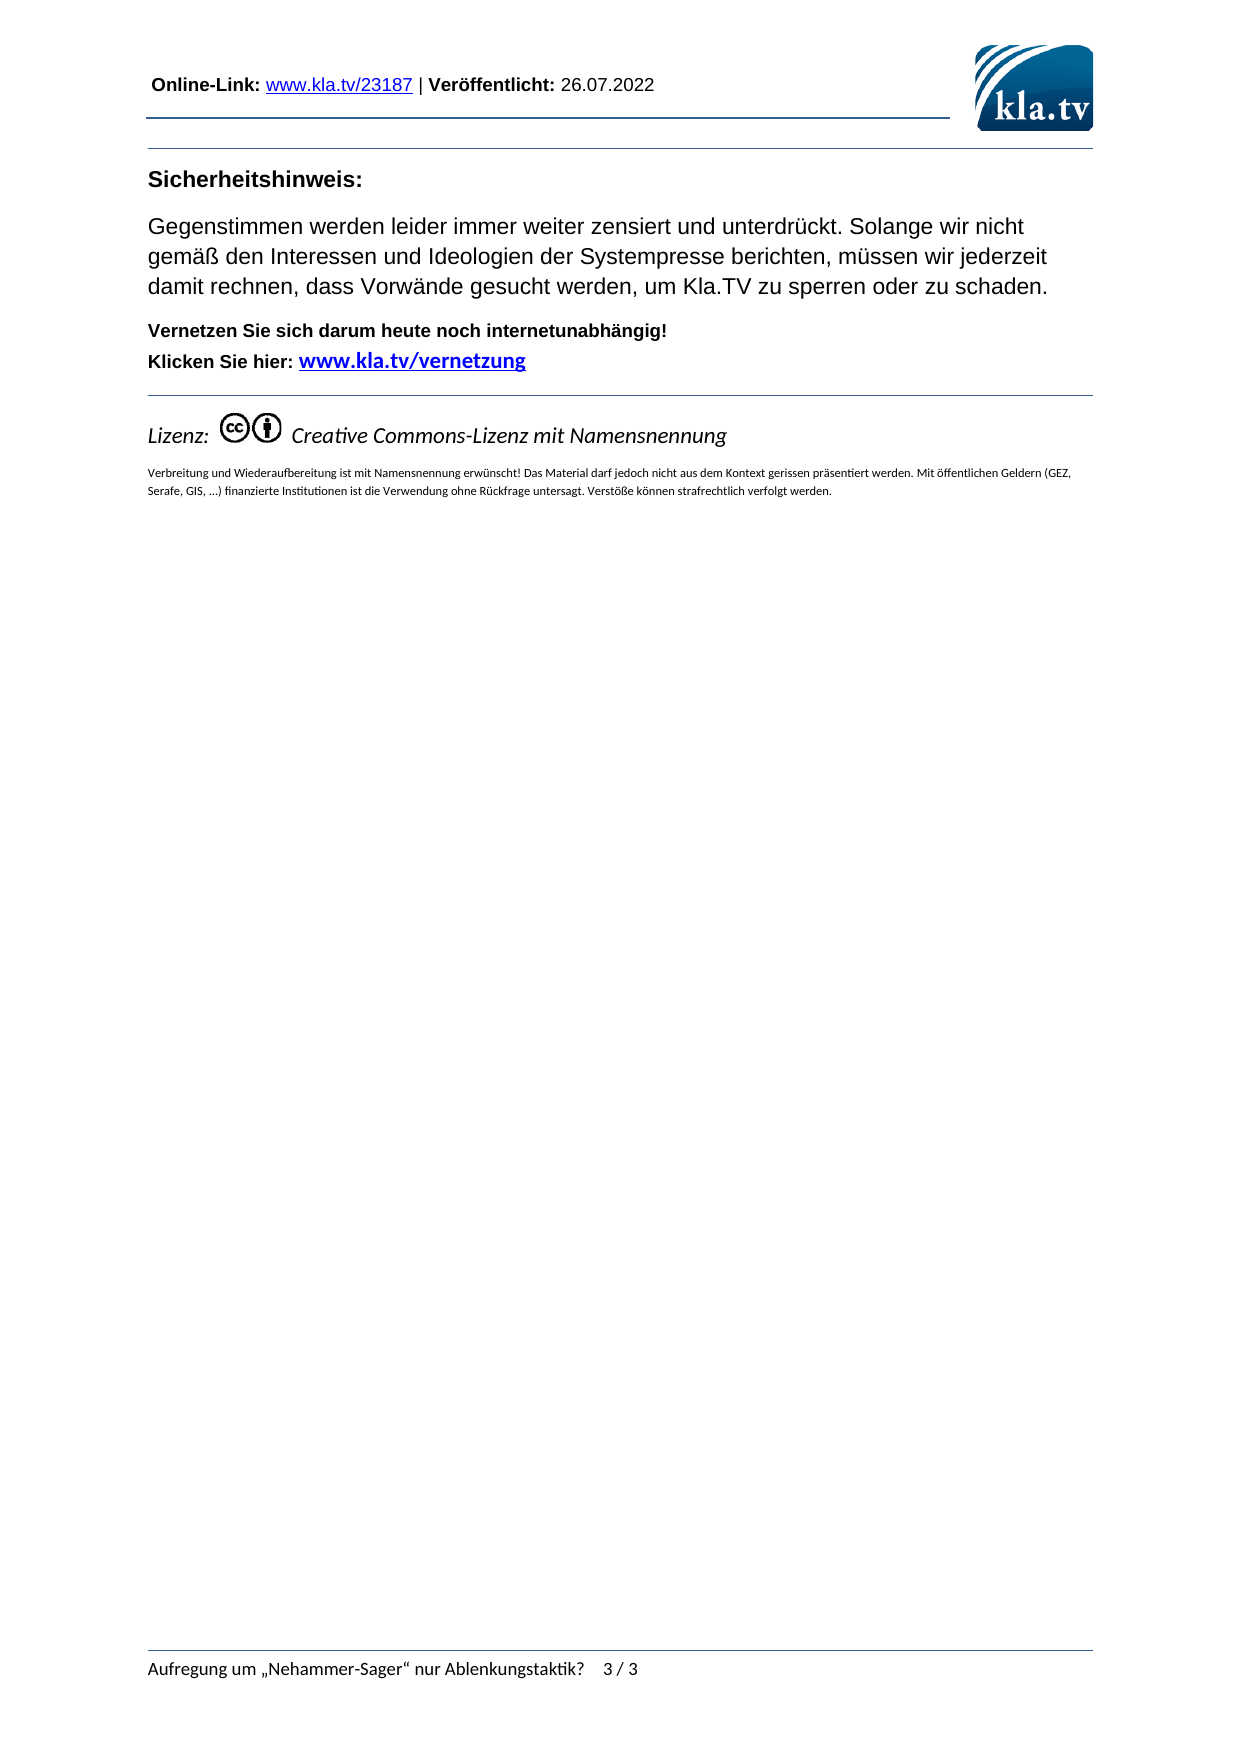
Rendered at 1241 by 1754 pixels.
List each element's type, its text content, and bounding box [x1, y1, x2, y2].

text Sicherheitshinweis: [148, 149, 1093, 192]
text Gegenstimmen werden leider immer weiter zensiert und unterdrückt. Solange wir nicht gemäß den Interessen und Ideologien der Systempresse berichten, müssen wir jederzeit damit rechnen, dass Vorwände gesucht werden, um Kla.TV zu sperren oder zu schaden. [148, 213, 1093, 299]
text Lizenz: Creative Commons-Lizenz mit Namensnennung [148, 396, 1093, 449]
text Vernetzen Sie sich darum heute noch internetunabhängig! Klicken Sie hier: www.kla.tv/vernetzung [148, 320, 1093, 374]
text Verbreitung und Wiederaufbereitung ist mit Namensnennung erwünscht! Das Material darf jedoch nicht aus dem Kontext gerissen präsentiert werden. Mit öffentlichen Geldern (GEZ, Serafe, GIS, ...) finanzierte Institutionen ist die Verwendung ohne Rückfrage untersagt. Verstöße können strafrechtlich verfolgt werden. [148, 465, 1093, 498]
